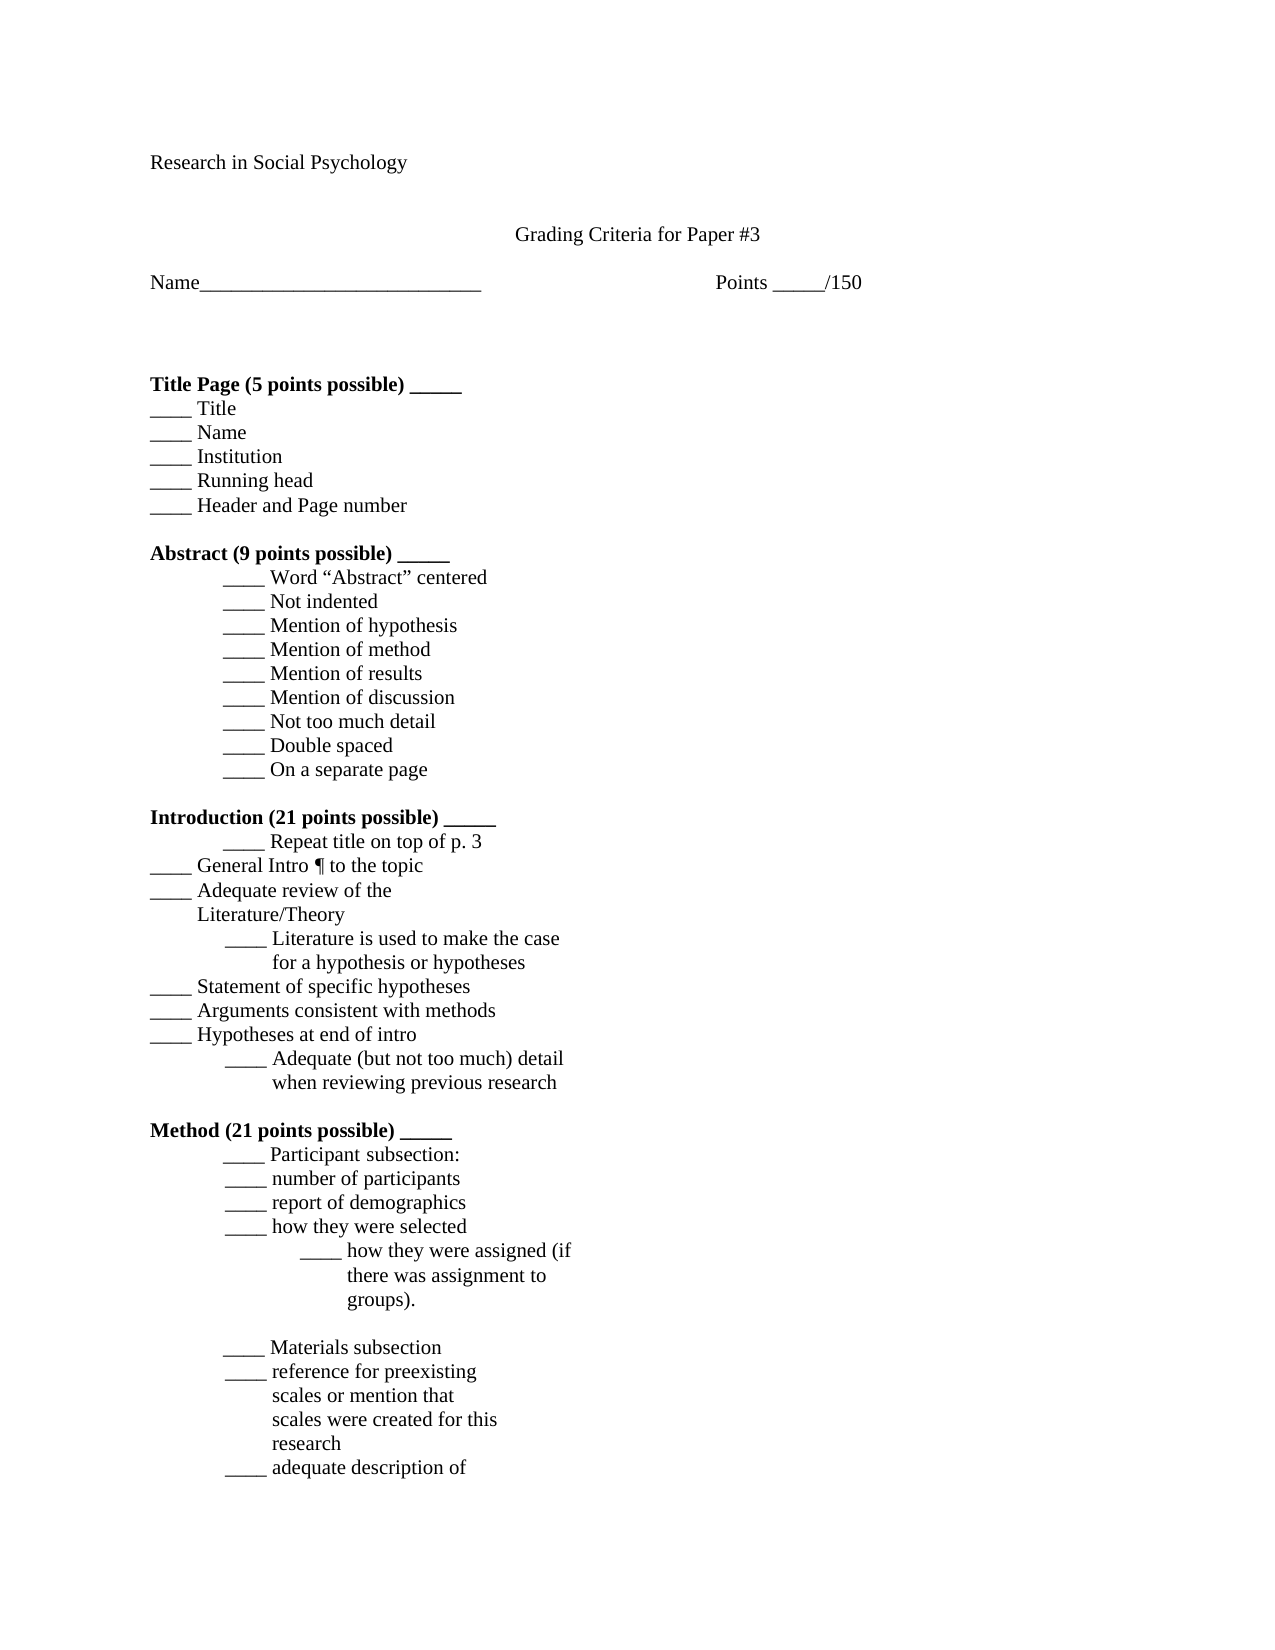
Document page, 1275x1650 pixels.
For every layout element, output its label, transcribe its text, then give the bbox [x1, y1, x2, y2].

text ____ Mention of results [150, 661, 1125, 685]
text ____ Word “Abstract” centered [150, 565, 1125, 589]
text ____ report of demographics [225, 1190, 1125, 1214]
text ____ how they were assigned (if [300, 1238, 1125, 1262]
text ____ On a separate page [150, 757, 1125, 781]
text ____ General Intro ¶ to the topic [150, 853, 1125, 877]
text ____ how they were selected [225, 1214, 1125, 1238]
text ____ Mention of discussion [150, 685, 1125, 709]
text ____ Materials subsection [150, 1335, 1125, 1359]
text ____ Not indented [150, 589, 1125, 613]
text ____ Hypotheses at end of intro [150, 1022, 1125, 1046]
text Abstract (9 points possible) _____ [150, 541, 1125, 565]
text scales were created for this [225, 1407, 1125, 1431]
text when reviewing previous research [225, 1070, 1125, 1094]
text ____ Header and Page number [150, 492, 1125, 517]
text scales or mention that [225, 1383, 1125, 1407]
text ____ Mention of method [150, 637, 1125, 661]
text Grading Criteria for Paper #3 [150, 222, 1125, 246]
text ____ Participant subsection: [150, 1142, 1125, 1166]
text ____ Running head [150, 468, 1125, 492]
text ____ Mention of hypothesis [150, 613, 1125, 637]
text Method (21 points possible) _____ [150, 1118, 1125, 1142]
text ____ Adequate review of the [150, 877, 1125, 902]
text ____ Repeat title on top of p. 3 [150, 829, 1125, 853]
text Research in Social Psychology [150, 150, 1125, 174]
text ____ Name [150, 420, 1125, 444]
text Introduction (21 points possible) _____ [150, 805, 1125, 829]
text ____ reference for preexisting [225, 1359, 1125, 1383]
text ____ Statement of specific hypotheses [150, 974, 1125, 998]
text ____ Title [150, 396, 1125, 420]
text ____ Arguments consistent with methods [150, 998, 1125, 1022]
text there was assignment to [300, 1262, 1125, 1287]
text Literature/Theory [150, 902, 1125, 926]
text ____ adequate description of [225, 1455, 1125, 1479]
text ____ Not too much detail [150, 709, 1125, 733]
text ____ Institution [150, 444, 1125, 468]
text ____ Literature is used to make the case [225, 926, 1125, 950]
text Title Page (5 points possible) _____ [150, 372, 1125, 396]
text ____ number of participants [225, 1166, 1125, 1190]
text ____ Adequate (but not too much) detail [225, 1046, 1125, 1070]
text groups). [300, 1287, 1125, 1311]
text research [225, 1431, 1125, 1455]
text for a hypothesis or hypotheses [225, 950, 1125, 974]
text ____ Double spaced [150, 733, 1125, 757]
text Name___________________________ Points _____/150 [150, 270, 1125, 294]
